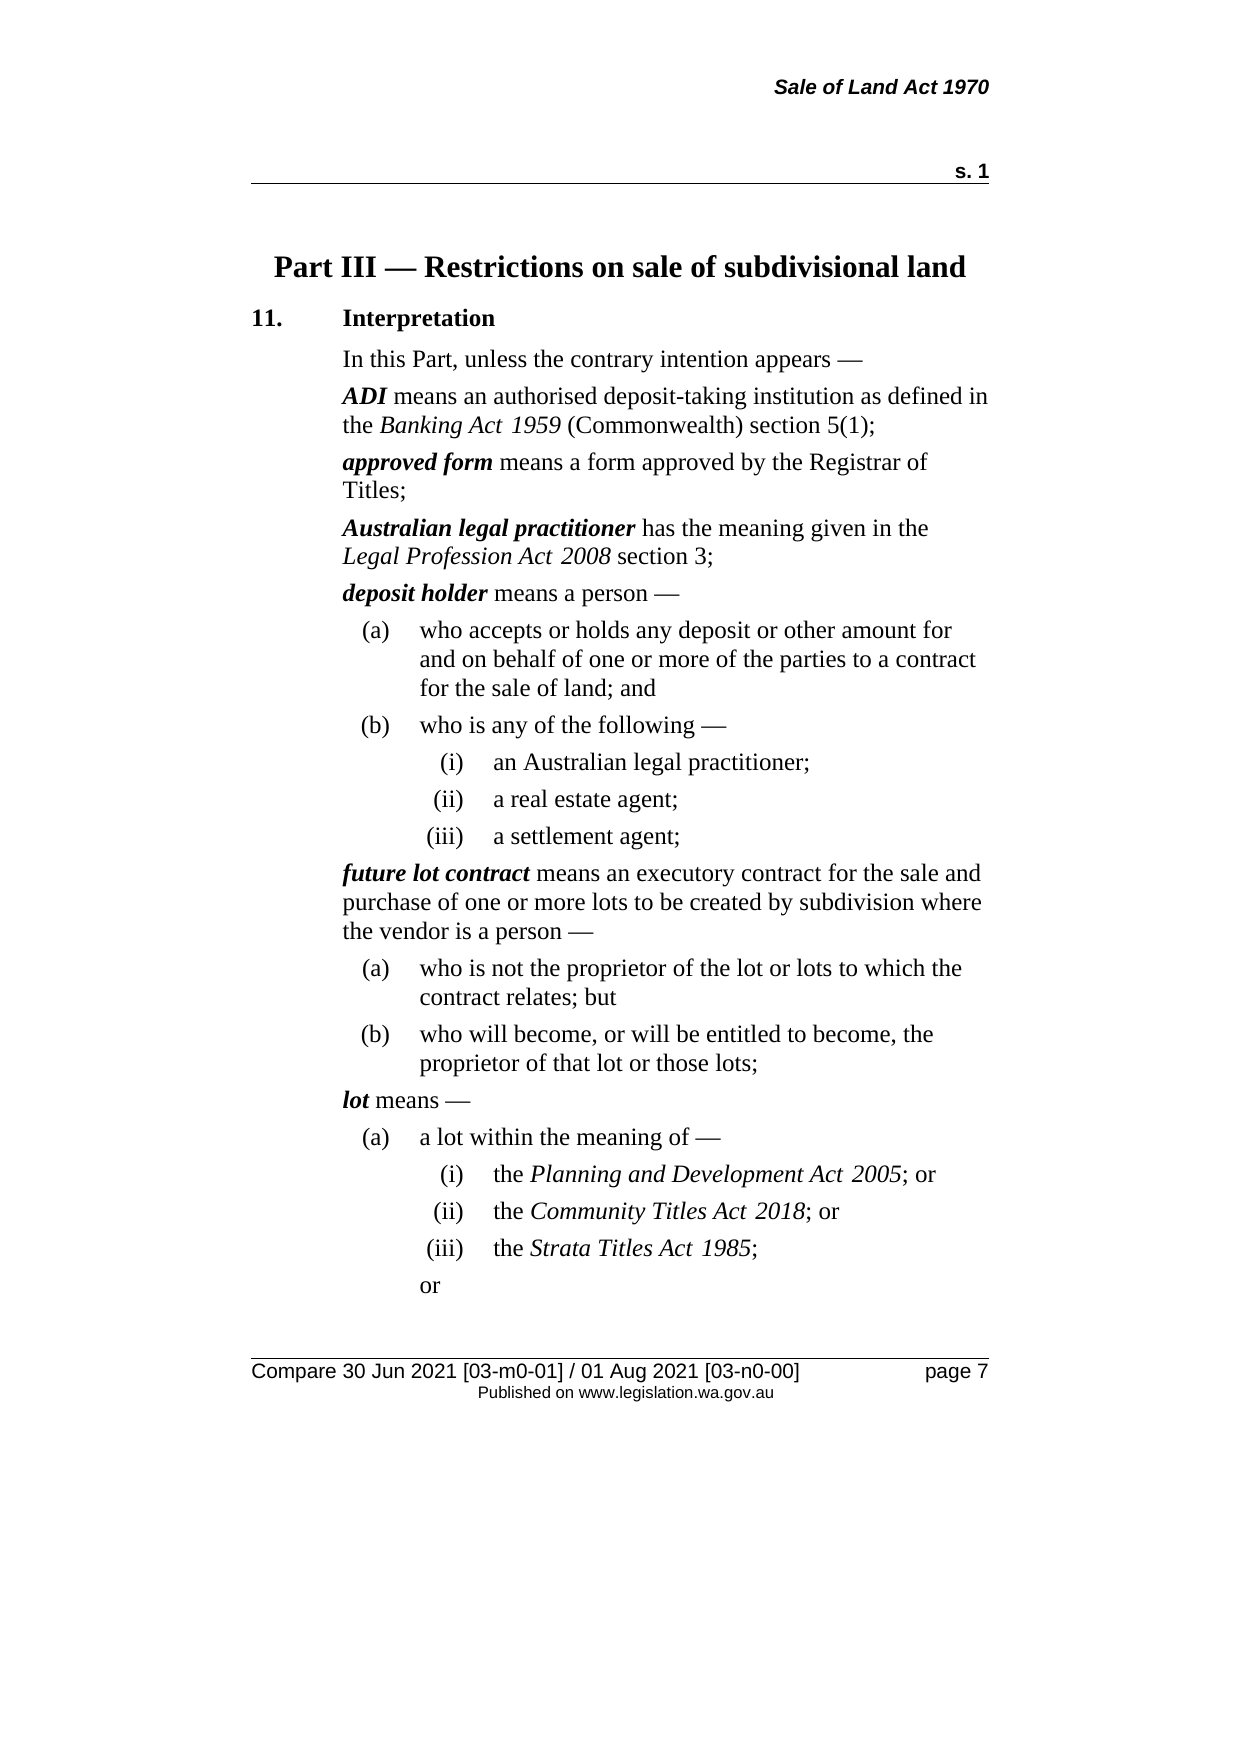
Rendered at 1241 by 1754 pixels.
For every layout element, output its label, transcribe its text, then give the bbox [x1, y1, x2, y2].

text (iii) the Strata Titles Act 1985; [251, 1233, 989, 1262]
text (ii) a real estate agent; [251, 784, 989, 813]
text (iii) a settlement agent; [251, 821, 989, 850]
text (a) who accepts or holds any deposit or other amount for and on behalf of one or more of the parties to a contract for the sale of land; and [251, 616, 989, 702]
text or [251, 1270, 989, 1299]
text lot means — [251, 1085, 989, 1113]
text ADI means an authorised deposit-taking institution as defined in the Banking Act 1959 (Commonwealth) section 5(1); [251, 381, 989, 438]
text (i) an Australian legal practitioner; [251, 747, 989, 776]
text future lot contract means an executory contract for the sale and purchase of one or more lots to be created by subdivision where the vendor is a person — [251, 858, 989, 945]
subtitle Part III — Restrictions on sale of subdivisional land [251, 248, 989, 284]
text (i) the Planning and Development Act 2005; or [251, 1159, 989, 1188]
subtitle 11. Interpretation [251, 303, 989, 331]
text approved form means a form approved by the Registrar of Titles; [251, 447, 989, 504]
text (a) who is not the proprietor of the lot or lots to which the contract relates; but [251, 953, 989, 1011]
text (b) who is any of the following — [251, 710, 989, 739]
text (ii) the Community Titles Act 2018; or [251, 1196, 989, 1225]
text In this Part, unless the contrary intention appears — [251, 344, 989, 373]
text (a) a lot within the meaning of — [251, 1122, 989, 1151]
text (b) who will become, or will be entitled to become, the proprietor of that lot or those lots; [251, 1019, 989, 1076]
text deposit holder means a person — [251, 578, 989, 607]
text Australian legal practitioner has the meaning given in the Legal Profession Act 2008 section 3; [251, 513, 989, 570]
